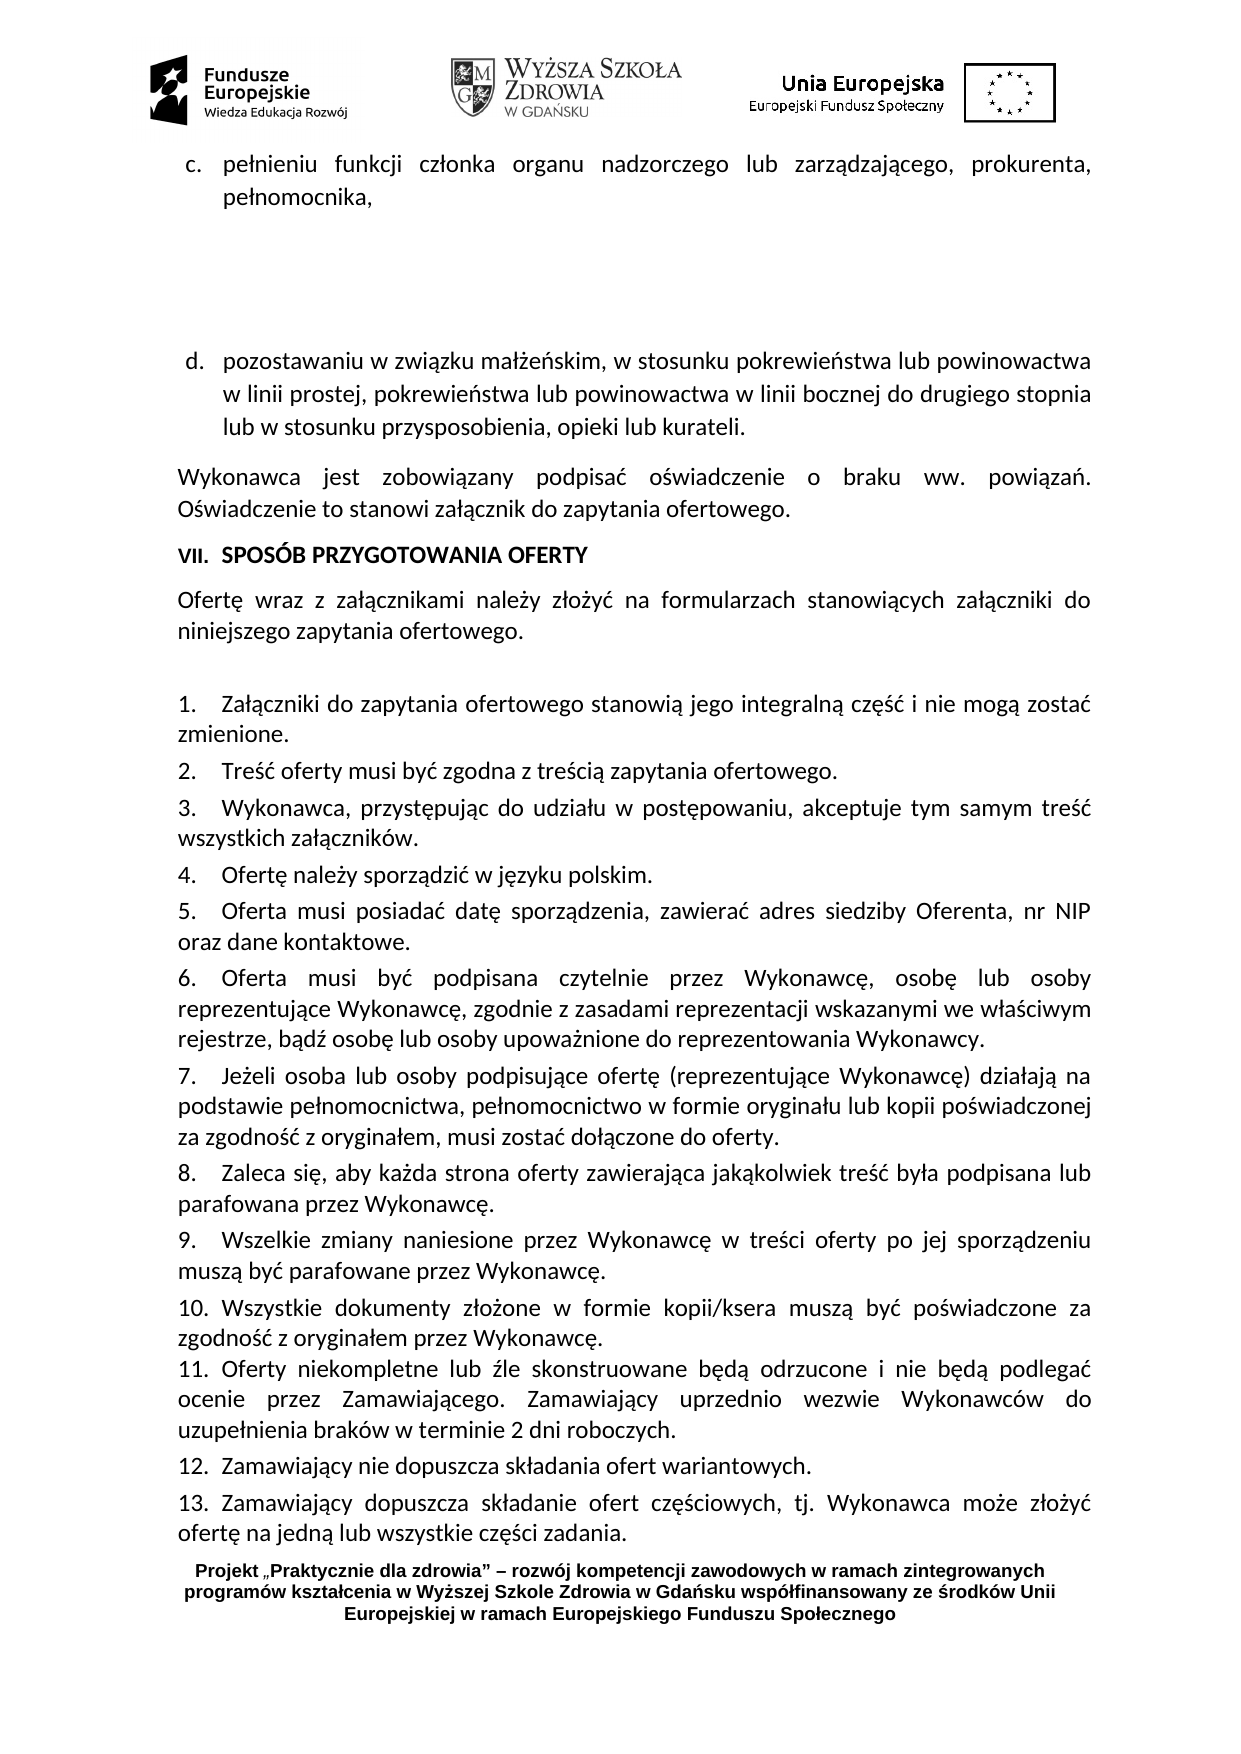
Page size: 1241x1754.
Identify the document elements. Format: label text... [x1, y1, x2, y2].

list Oferta musi posiadać datę sporządzenia, zawierać adres siedziby Oferenta, nr NIP oraz dane kontaktowe. [178, 895, 1092, 956]
list Załączniki do zapytania ofertowego stanowią jego integralną część i nie mogą zostać zmienione. [178, 688, 1092, 749]
list Zaleca się, aby każda strona oferty zawierająca jakąkolwiek treść była podpisana lub parafowana przez Wykonawcę. [178, 1158, 1092, 1219]
picture [451, 57, 682, 117]
list Jeżeli osoba lub osoby podpisujące ofertę (reprezentujące Wykonawcę) działają na podstawie pełnomocnictwa, pełnomocnictwo w formie oryginału lub kopii poświadczonej za zgodność z oryginałem, musi zostać dołączone do oferty. [178, 1060, 1092, 1152]
list Wszelkie zmiany naniesione przez Wykonawcę w treści oferty po jej sporządzeniu muszą być parafowane przez Wykonawcę. [178, 1225, 1092, 1286]
list Oferta musi być podpisana czytelnie przez Wykonawcę, osobę lub osoby reprezentujące Wykonawcę, zgodnie z zasadami reprezentacji wskazanymi we właściwym rejestrze, bądź osobę lub osoby upoważnione do reprezentowania Wykonawcy. [178, 962, 1092, 1054]
picture [132, 37, 365, 143]
text Wykonawca jest zobowiązany podpisać oświadczenie o braku ww. powiązań. Oświadczenie to stanowi załącznik do zapytania ofertowego. [177, 461, 1092, 524]
list pozostawaniu w związku małżeńskim, w stosunku pokrewieństwa lub powinowactwa w linii prostej, pokrewieństwa lub powinowactwa w linii bocznej do drugiego stopnia lub w stosunku przysposobienia, opieki lub kurateli. [185, 345, 1092, 442]
list Zamawiający nie dopuszcza składania ofert wariantowych. [178, 1450, 1092, 1481]
text Ofertę wraz z załącznikami należy złożyć na formularzach stanowiących załączniki do niniejszego zapytania ofertowego. [177, 584, 1092, 645]
list Ofertę należy sporządzić w języku polskim. [178, 859, 1092, 889]
list Zamawiający dopuszcza składanie ofert częściowych, tj. Wykonawca może złożyć ofertę na jedną lub wszystkie części zadania. [178, 1487, 1092, 1548]
picture [729, 43, 1076, 142]
list pełnieniu funkcji członka organu nadzorczego lub zarządzającego, prokurenta, pełnomocnika, [185, 148, 1092, 211]
list Treść oferty musi być zgodna z treścią zapytania ofertowego. [178, 755, 1092, 786]
list Wykonawca, przystępując do udziału w postępowaniu, akceptuje tym samym treść wszystkich załączników. [178, 792, 1092, 853]
list SPOSÓB PRZYGOTOWANIA OFERTY [178, 539, 1092, 569]
list Wszystkie dokumenty złożone w formie kopii/ksera muszą być poświadczone za zgodność z oryginałem przez Wykonawcę. [178, 1292, 1092, 1353]
list Oferty niekompletne lub źle skonstruowane będą odrzucone i nie będą podlegać ocenie przez Zamawiającego. Zamawiający uprzednio wezwie Wykonawców do uzupełnienia braków w terminie 2 dni roboczych. [178, 1353, 1092, 1444]
